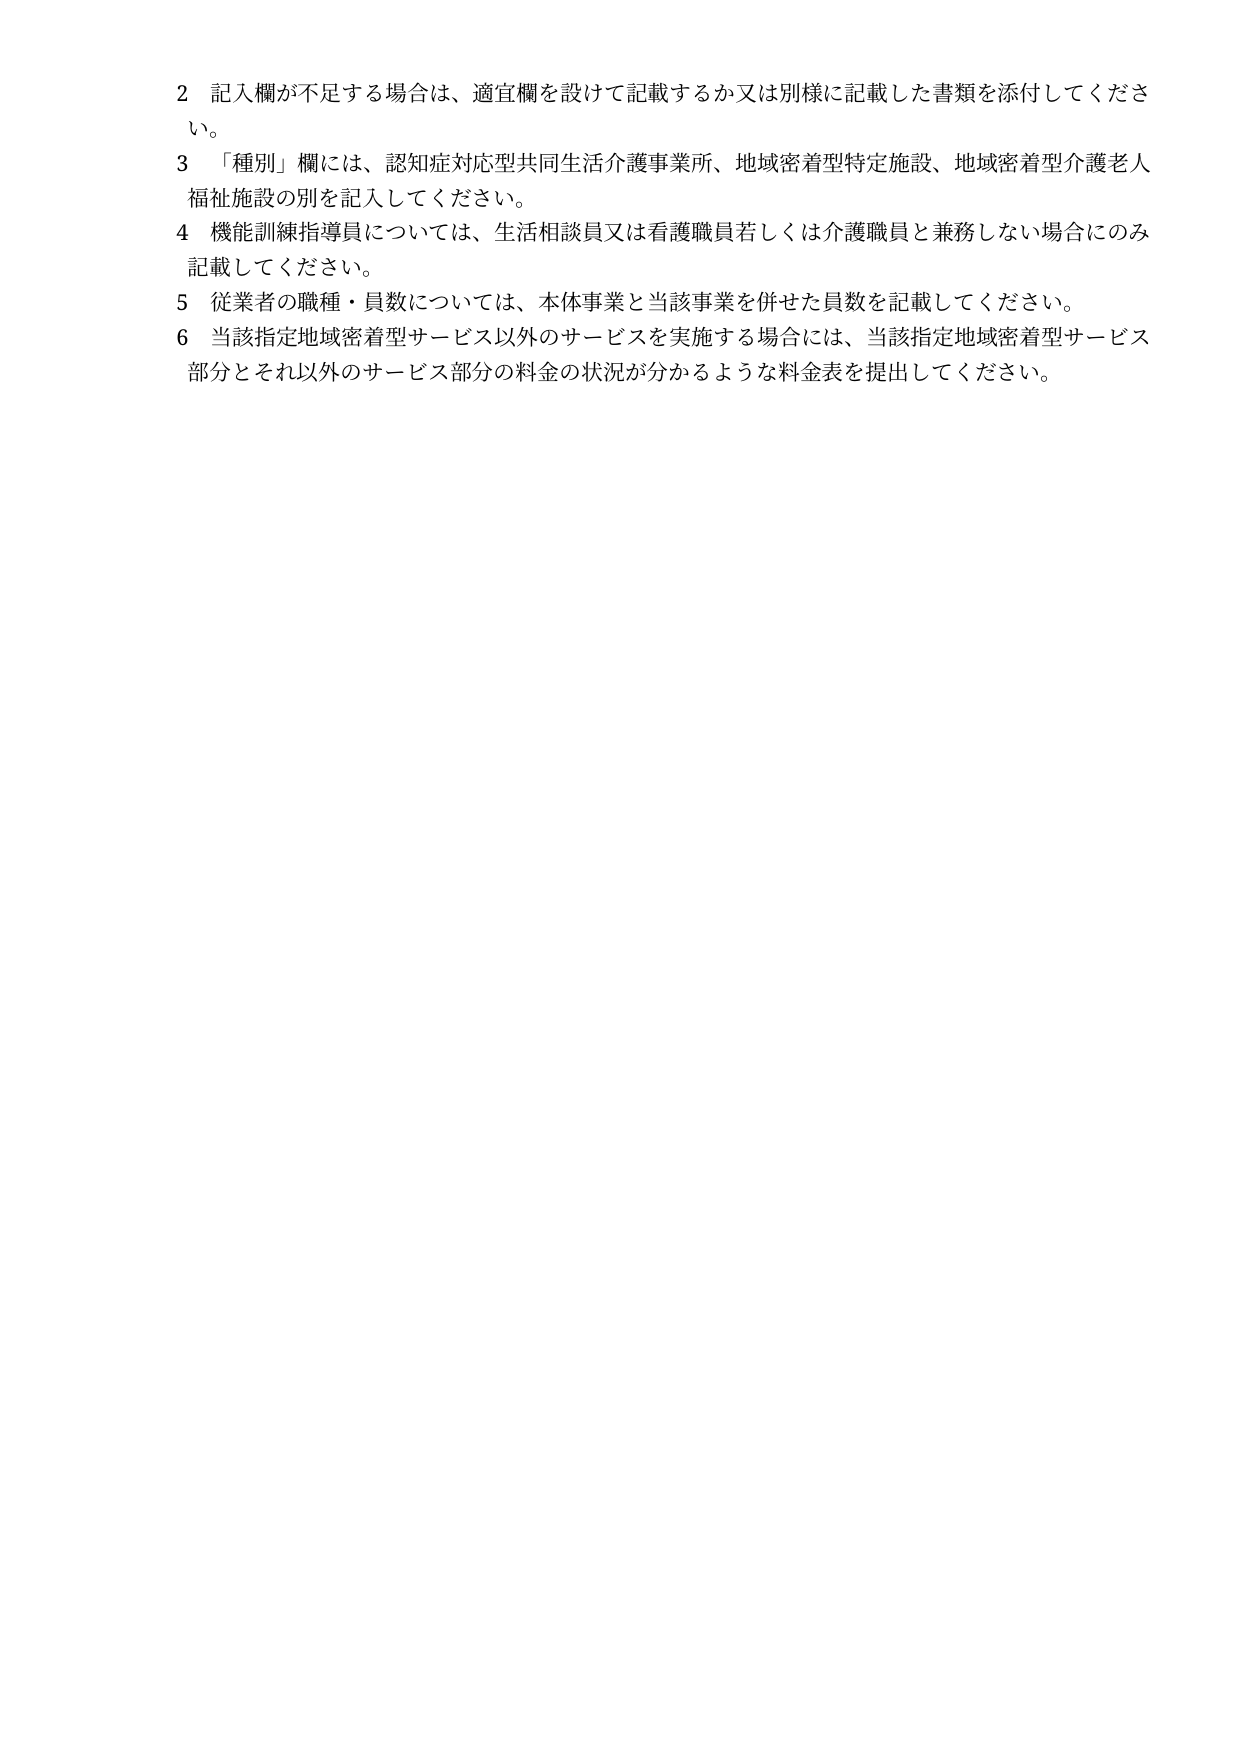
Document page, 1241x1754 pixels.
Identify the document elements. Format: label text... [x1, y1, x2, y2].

text 5 従業者の職種・員数については、本体事業と当該事業を併せた員数を記載してください。 [89, 284, 1152, 319]
text 4 機能訓練指導員については、生活相談員又は看護職員若しくは介護職員と兼務しない場合にのみ記載してください。 [89, 214, 1152, 284]
text 2 記入欄が不足する場合は、適宜欄を設けて記載するか又は別様に記載した書類を添付してください。 [89, 74, 1152, 144]
text 6 当該指定地域密着型サービス以外のサービスを実施する場合には、当該指定地域密着型サービス部分とそれ以外のサービス部分の料金の状況が分かるような料金表を提出してください。 [89, 319, 1152, 388]
text 3 「種別」欄には、認知症対応型共同生活介護事業所、地域密着型特定施設、地域密着型介護老人福祉施設の別を記入してください。 [89, 144, 1152, 214]
